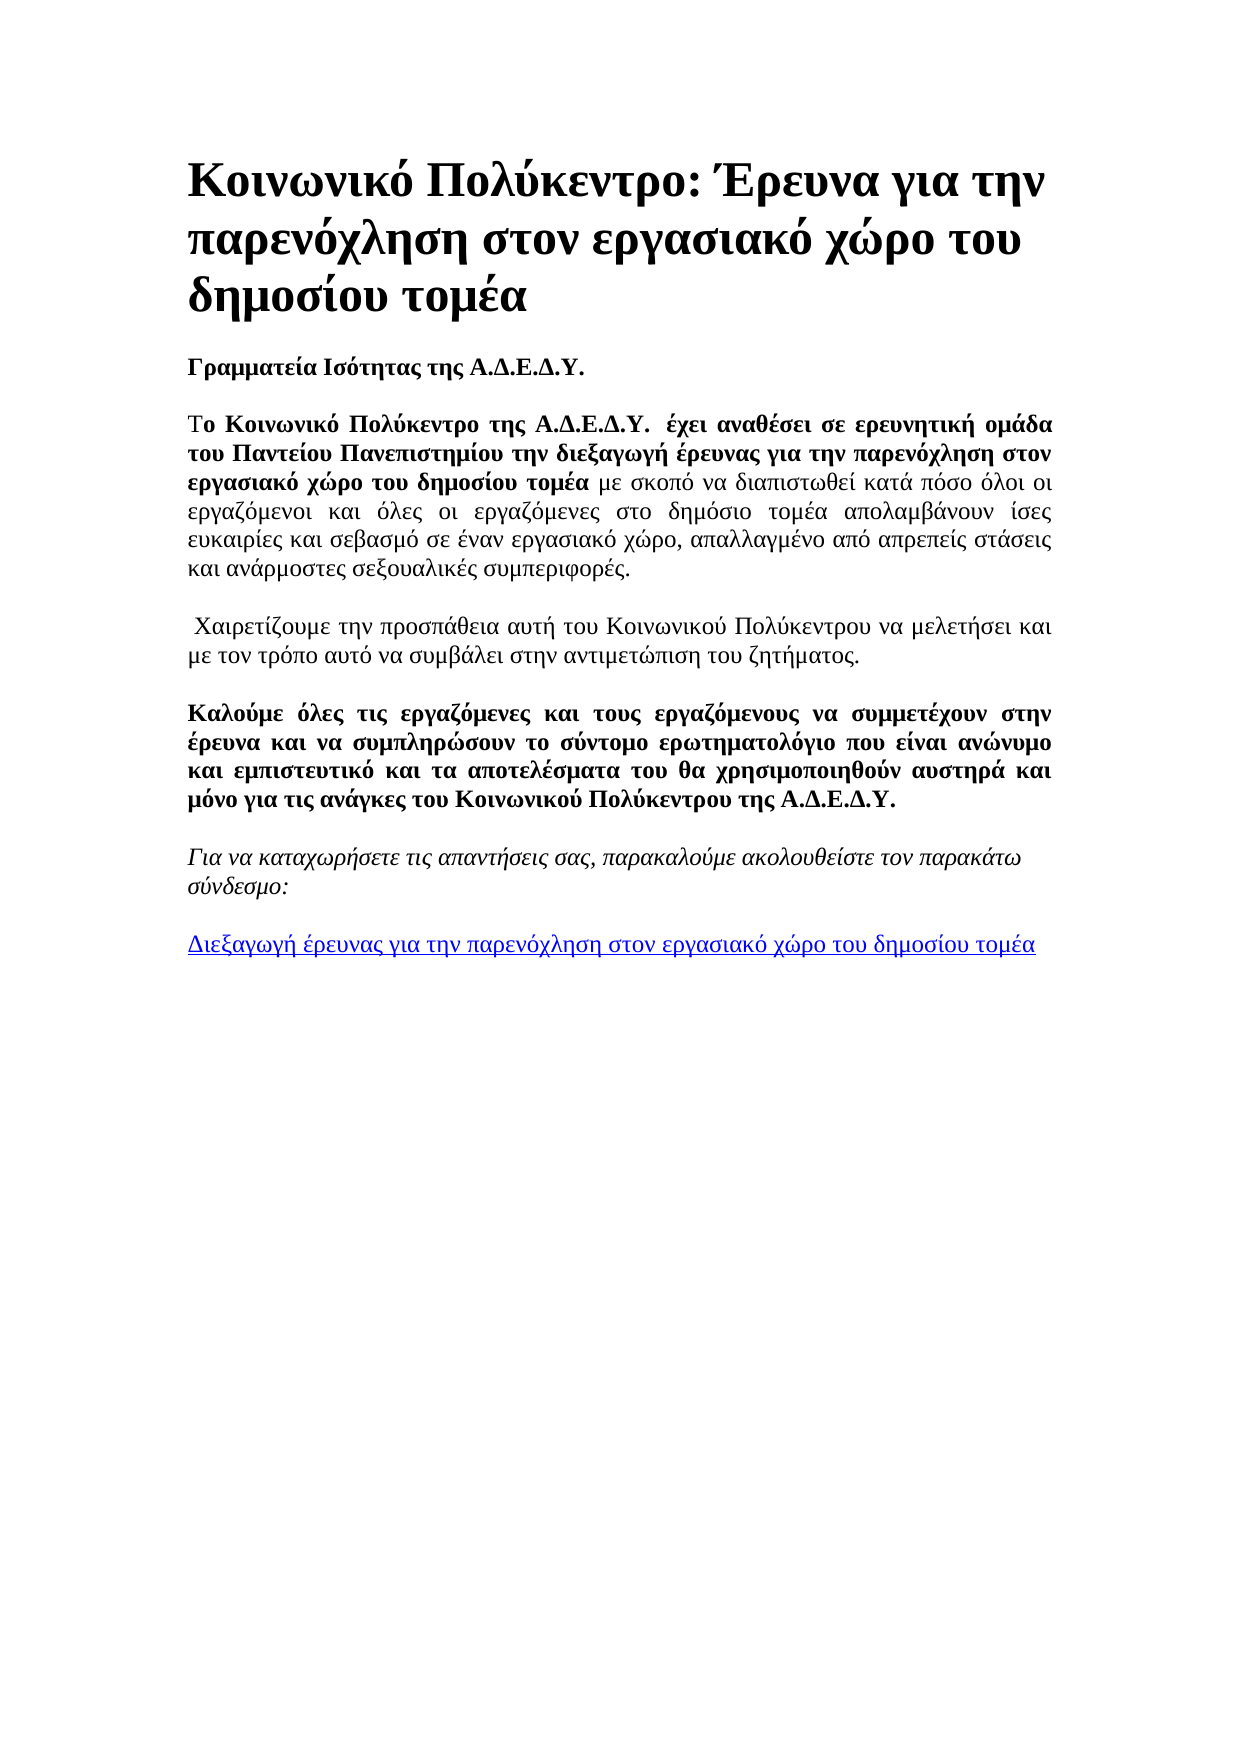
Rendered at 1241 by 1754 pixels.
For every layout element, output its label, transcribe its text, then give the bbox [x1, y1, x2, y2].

text Διεξαγωγή έρευνας για την παρενόχληση στον εργασιακό χώρο του δημοσίου τομέα [187, 929, 1053, 957]
text Για να καταχωρήσετε τις απαντήσεις σας, παρακαλούμε ακολουθείστε τον παρακάτω σύνδεσμο: [187, 842, 1053, 899]
text Γραμματεία Ισότητας της Α.Δ.Ε.Δ.Υ. [187, 352, 1053, 380]
text Το Κοινωνικό Πολύκεντρο της Α.Δ.Ε.Δ.Υ. έχει αναθέσει σε ερευνητική ομάδα του Παντείου Πανεπιστημίου την διεξαγωγή έρευνας για την παρενόχληση στον εργασιακό χώρο του δημοσίου τομέα με σκοπό να διαπιστωθεί κατά πόσο όλοι οι εργαζόμενοι και όλες οι εργαζόμενες στο δημόσιο τομέα απολαμβάνουν ίσες ευκαιρίες και σεβασμό σε έναν εργασιακό χώρο, απαλλαγμένο από απρεπείς στάσεις και ανάρμοστες σεξουαλικές συμπεριφορές. [187, 409, 1053, 582]
text Χαιρετίζουμε την προσπάθεια αυτή του Κοινωνικού Πολύκεντρου να μελετήσει και με τον τρόπο αυτό να συμβάλει στην αντιμετώπιση του ζητήματος. [187, 611, 1053, 669]
text Καλούμε όλες τις εργαζόμενες και τους εργαζόμενους να συμμετέχουν στην έρευνα και να συμπληρώσουν το σύντομο ερωτηματολόγιο που είναι ανώνυμο και εμπιστευτικό και τα αποτελέσματα του θα χρησιμοποιηθούν αυστηρά και μόνο για τις ανάγκες του Κοινωνικού Πολύκεντρου της Α.Δ.Ε.Δ.Υ. [187, 698, 1053, 813]
text Κοινωνικό Πολύκεντρο: Έρευνα για την παρενόχληση στον εργασιακό χώρο του δημοσίου τομέα [187, 150, 1053, 322]
